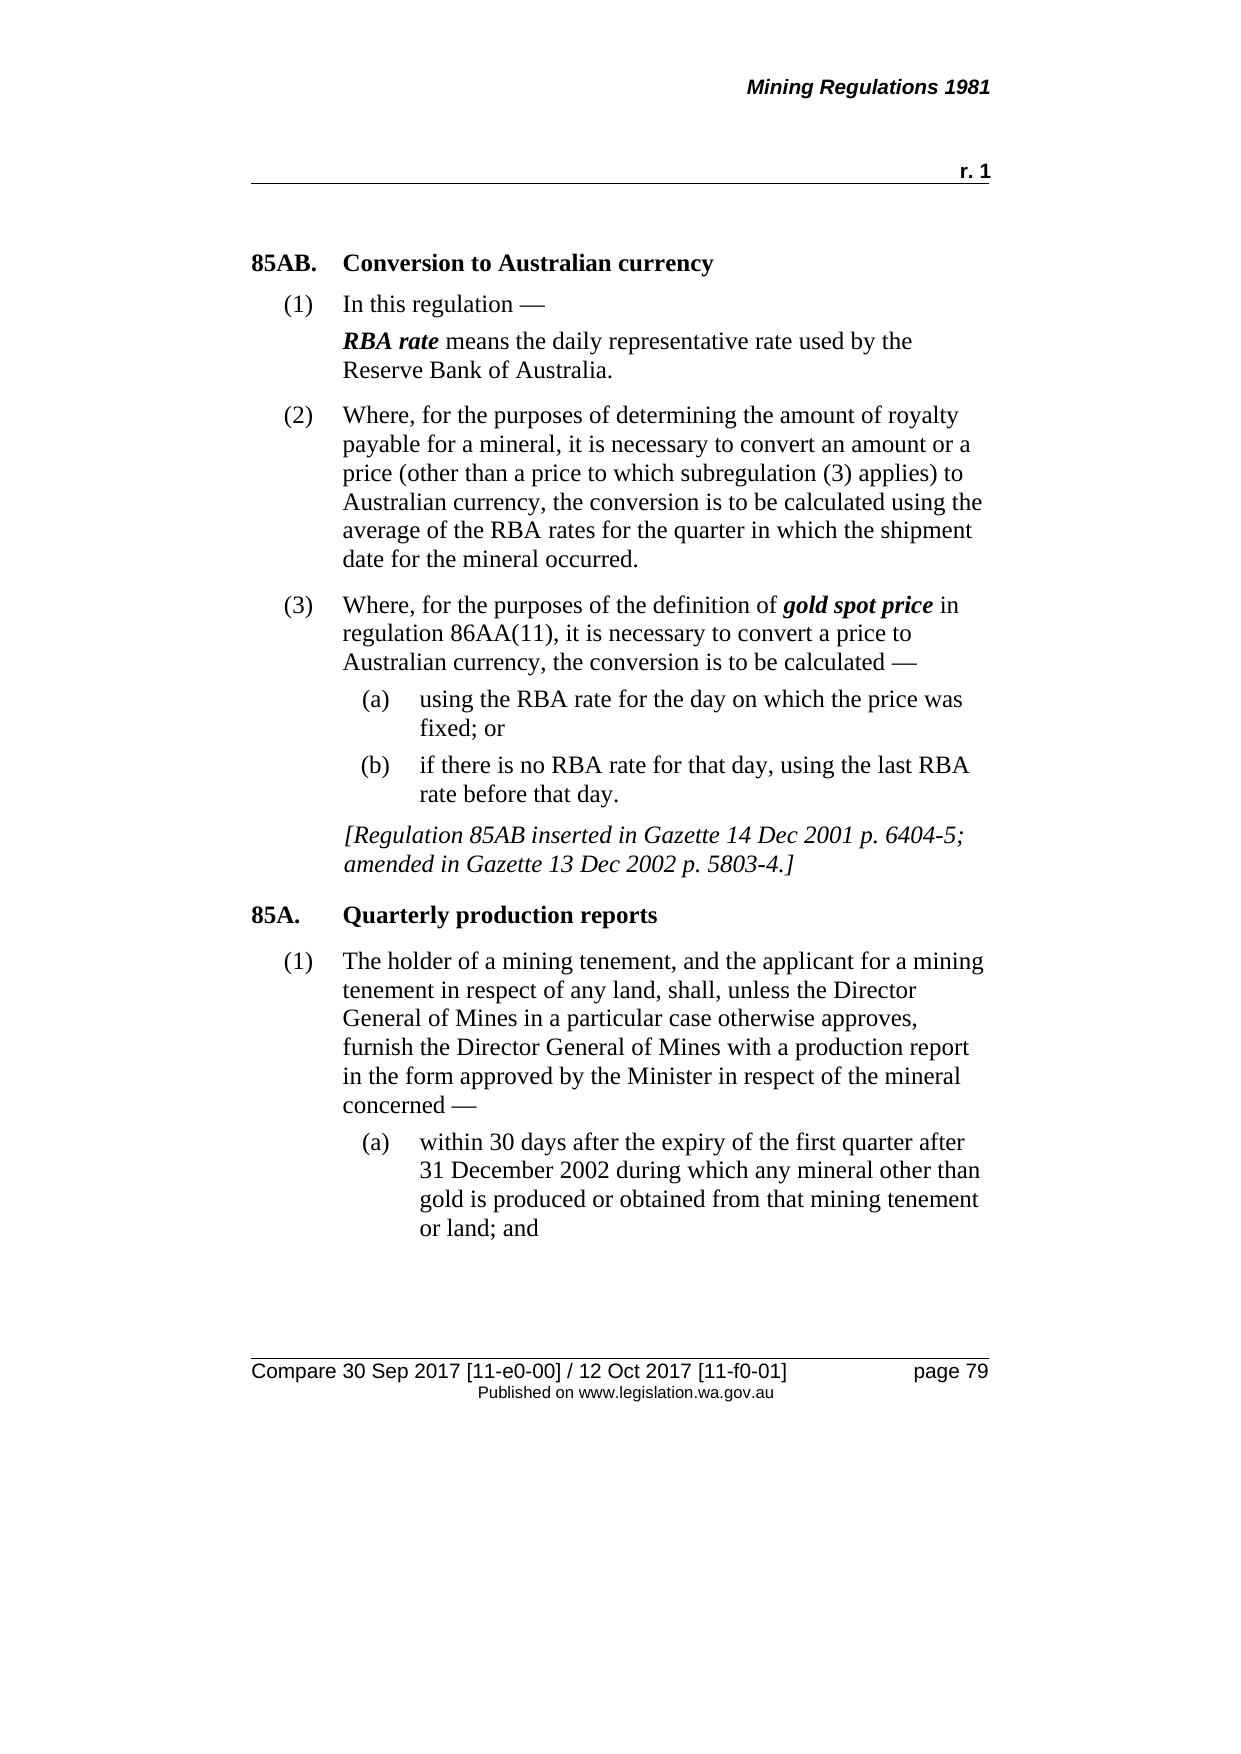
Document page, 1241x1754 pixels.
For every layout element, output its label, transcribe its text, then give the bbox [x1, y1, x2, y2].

subtitle 85AB. Conversion to Australian currency [251, 248, 989, 277]
text (1) The holder of a mining tenement, and the applicant for a mining tenement in respect of any land, shall, unless the Director General of Mines in a particular case otherwise approves, furnish the Director General of Mines with a production report in the form approved by the Minister in respect of the mineral concerned — [251, 946, 989, 1118]
text RBA rate means the daily representative rate used by the Reserve Bank of . [251, 326, 989, 384]
text (3) Where, for the purposes of the definition of gold spot price in regulation 86AA(11), it is necessary to convert a price to Australian currency, the conversion is to be calculated — [251, 590, 989, 676]
text (a) within 30 days after the expiry of the first quarter after 31 December 2002 during which any mineral other than gold is produced or obtained from that mining tenement or land; and [251, 1127, 989, 1242]
text (b) if there is no RBA rate for that day, using the last RBA rate before that day. [251, 750, 989, 808]
text (1) In this regulation — [251, 289, 989, 318]
text [Regulation 85AB inserted in Gazette 14 Dec 2001 p. 6404-5; amended in Gazette 13 Dec 2002 p. 5803-4.] [251, 820, 989, 878]
text (2) Where, for the purposes of determining the amount of royalty payable for a mineral, it is necessary to convert an amount or a price (other than a price to which subregulation (3) applies) to Australian currency, the conversion is to be calculated using the average of the RBA rates for the quarter in which the shipment date for the mineral occurred. [251, 401, 989, 573]
subtitle 85A. Quarterly production reports [251, 901, 989, 929]
text (a) using the RBA rate for the day on which the price was fixed; or [251, 684, 989, 742]
